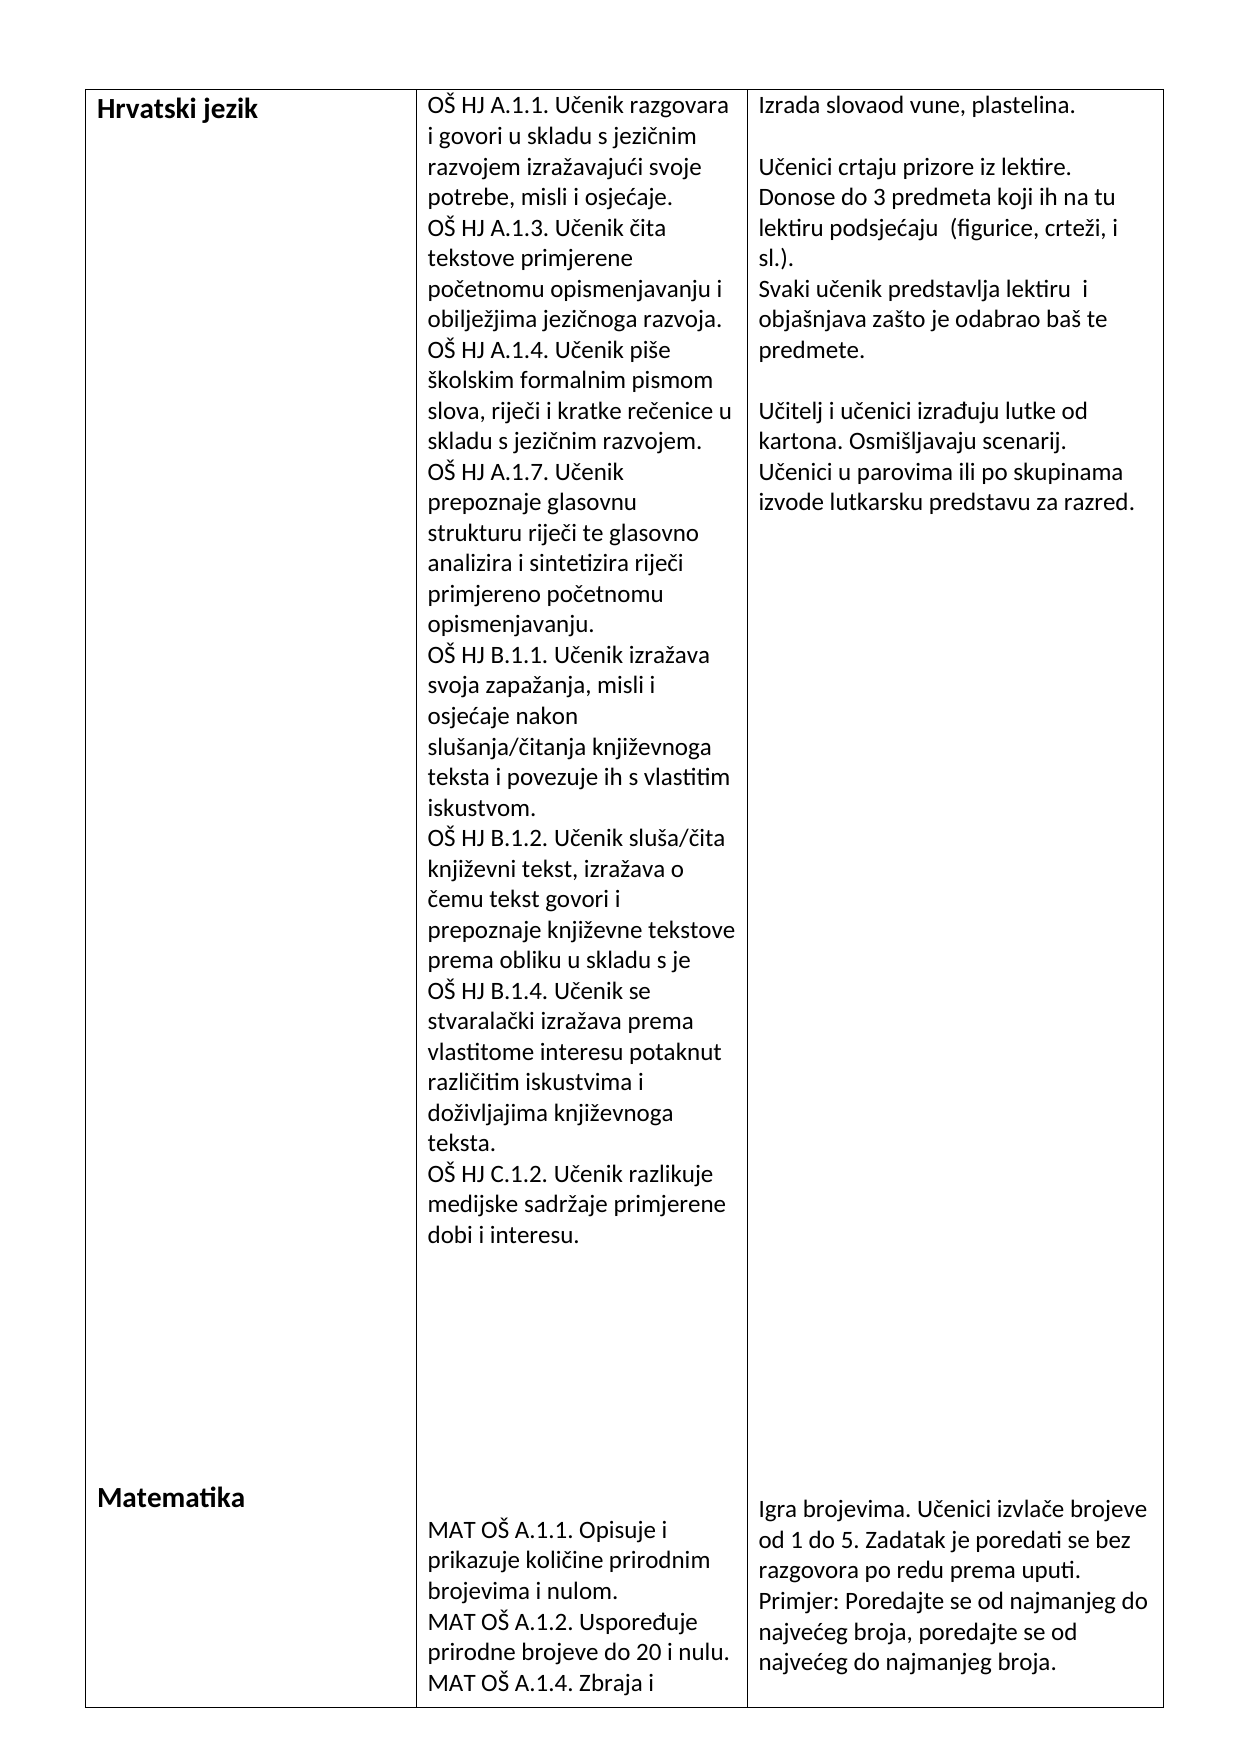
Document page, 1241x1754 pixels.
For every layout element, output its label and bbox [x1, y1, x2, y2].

table_cell [748, 90, 1163, 1707]
table_cell [86, 90, 416, 1707]
table_cell [417, 90, 747, 1707]
